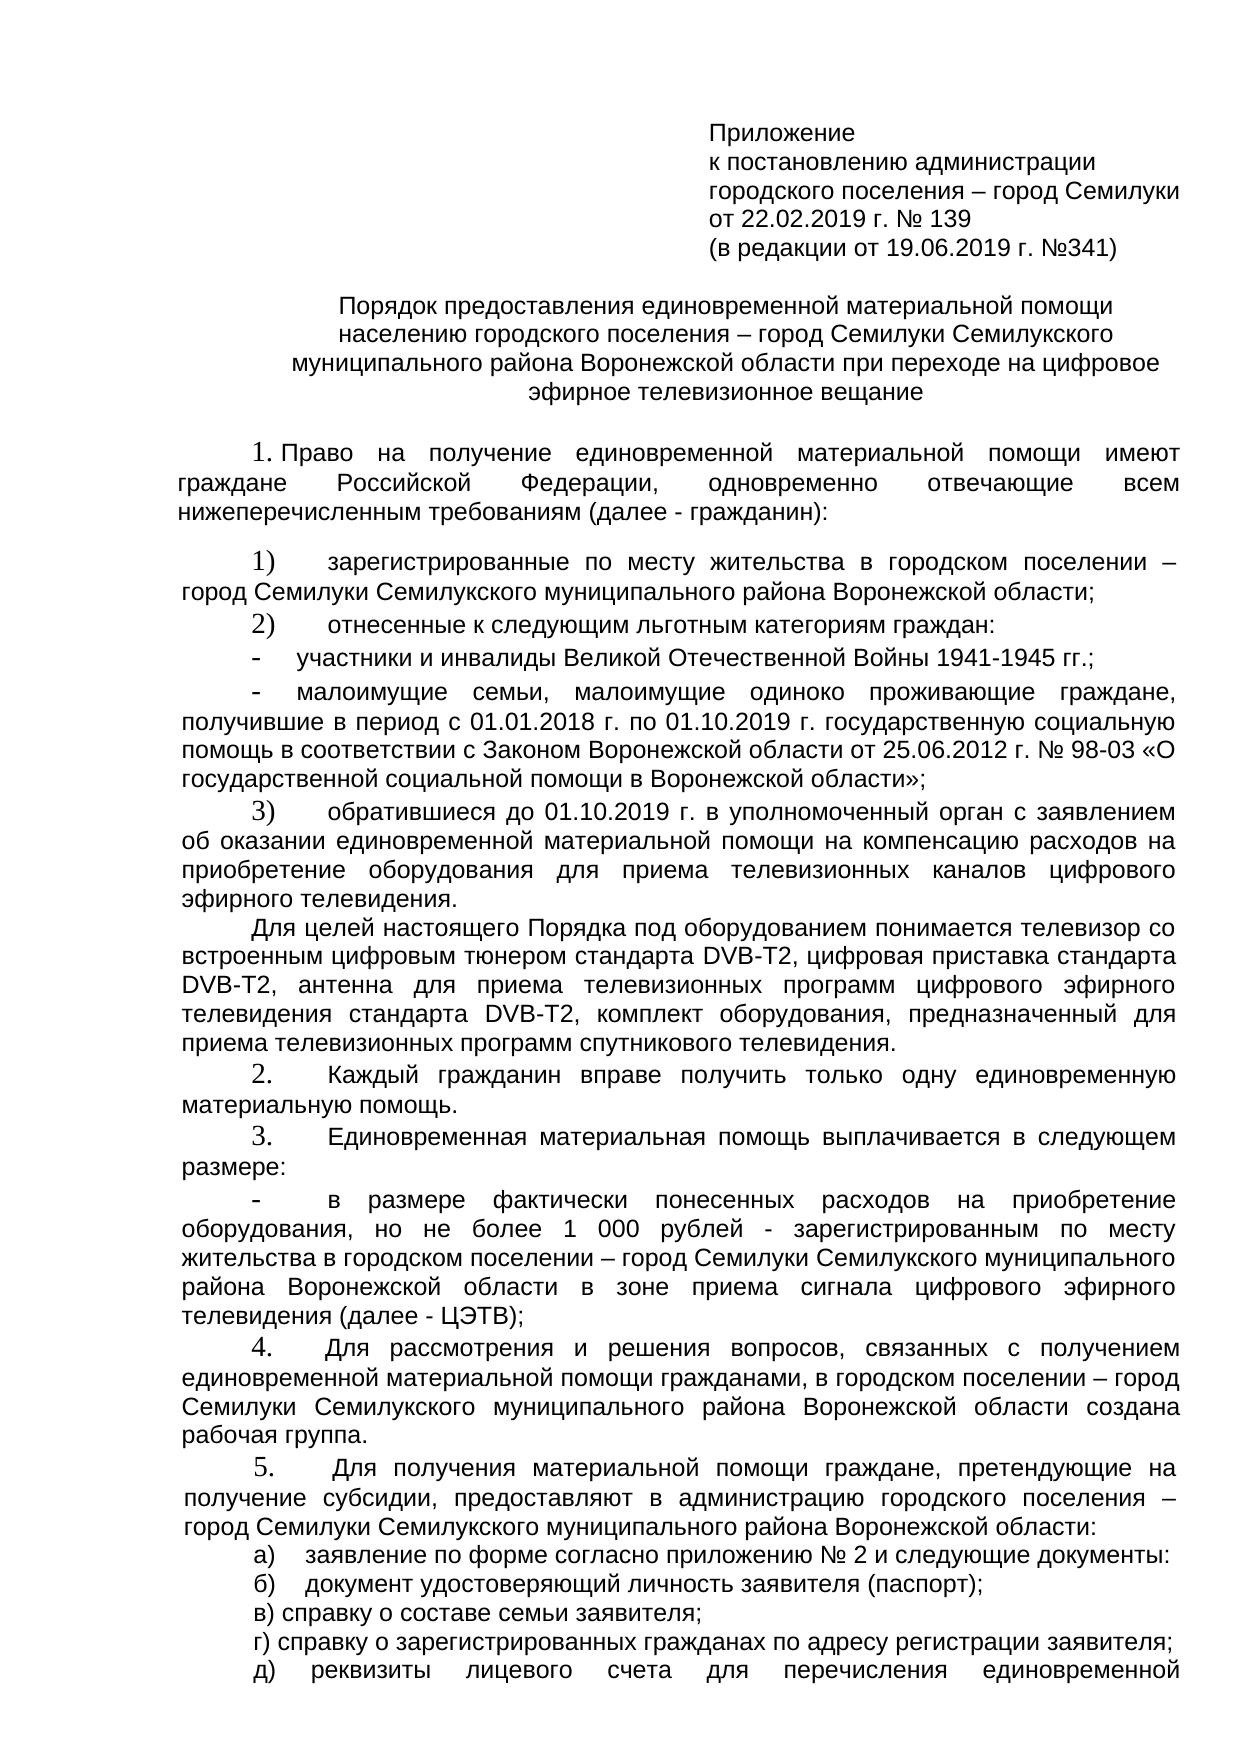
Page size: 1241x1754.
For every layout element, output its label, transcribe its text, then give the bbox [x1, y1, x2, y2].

text а) заявление по форме согласно приложению № 2 и следующие документы: [183, 1540, 1177, 1569]
list Право на получение единовременной материальной помощи имеют граждане Российской Федерации, одновременно отвечающие всем нижеперечисленным требованиям (далее - гражданин): [177, 434, 1181, 525]
list Каждый гражданин вправе получить только одну единовременную материальную помощь. [181, 1056, 1177, 1118]
text в) справку о составе семьи заявителя; [183, 1598, 1181, 1626]
text б) документ удостоверяющий личность заявителя (паспорт); [183, 1569, 1181, 1598]
list Для рассмотрения и решения вопросов, связанных с получением единовременной материальной помощи гражданами, в городском поселении – город Семилуки Семилукского муниципального района Воронежской области создана рабочая группа. [181, 1329, 1181, 1449]
text г) справку о зарегистрированных гражданах по адресу регистрации заявителя; [183, 1626, 1181, 1655]
text (в редакции от 19.06.2019 г. №341) [177, 233, 1181, 262]
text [183, 1655, 1181, 1684]
list малоимущие семьи, малоимущие одиноко проживающие граждане, получившие в период с 01.01.2018 г. по 01.10.2019 г. государственную социальную помощь в соответствии с Законом Воронежской области от 25.06.2012 г. № 98-03 «О государственной социальной помощи в Воронежской области»; [181, 673, 1177, 793]
list отнесенные к следующим льготным категориям граждан: [181, 606, 1181, 639]
list Для получения материальной помощи граждане, претендующие на получение субсидии, предоставляют в администрацию городского поселения – город Семилуки Семилукского муниципального района Воронежской области: [183, 1449, 1177, 1540]
list зарегистрированные по месту жительства в городском поселении – город Семилуки Семилукского муниципального района Воронежской области; [181, 543, 1177, 606]
text Приложение [177, 118, 1181, 147]
text к постановлению администрации [177, 147, 1181, 176]
text Для целей настоящего Порядка под оборудованием понимается телевизор со встроенным цифровым тюнером стандарта DVB-T2, цифровая приставка стандарта DVB-T2, антенна для приема телевизионных программ цифрового эфирного телевидения стандарта DVB-T2, комплект оборудования, предназначенный для приема телевизионных программ спутникового телевидения. [181, 912, 1177, 1056]
list в размере фактически понесенных расходов на приобретение оборудования, но не более 1 000 рублей - зарегистрированным по месту жительства в городском поселении – город Семилуки Семилукского муниципального района Воронежской области в зоне приема сигнала цифрового эфирного телевидения (далее - ЦЭТВ); [181, 1181, 1177, 1329]
text городского поселения – город Семилуки [177, 176, 1181, 204]
list Единовременная материальная помощь выплачивается в следующем размере: [181, 1118, 1177, 1181]
list обратившиеся до 01.10.2019 г. в уполномоченный орган с заявлением об оказании единовременной материальной помощи на компенсацию расходов на приобретение оборудования для приема телевизионных каналов цифрового эфирного телевидения. [181, 793, 1177, 912]
text от 22.02.2019 г. № 139 [177, 204, 1181, 233]
list участники и инвалиды Великой Отечественной Войны 1941-1945 гг.; [181, 639, 1181, 673]
text Порядок предоставления единовременной материальной помощи населению городского поселения – город Семилуки Семилукского муниципального района Воронежской области при переходе на цифровое эфирное телевизионное вещание [275, 291, 1177, 406]
